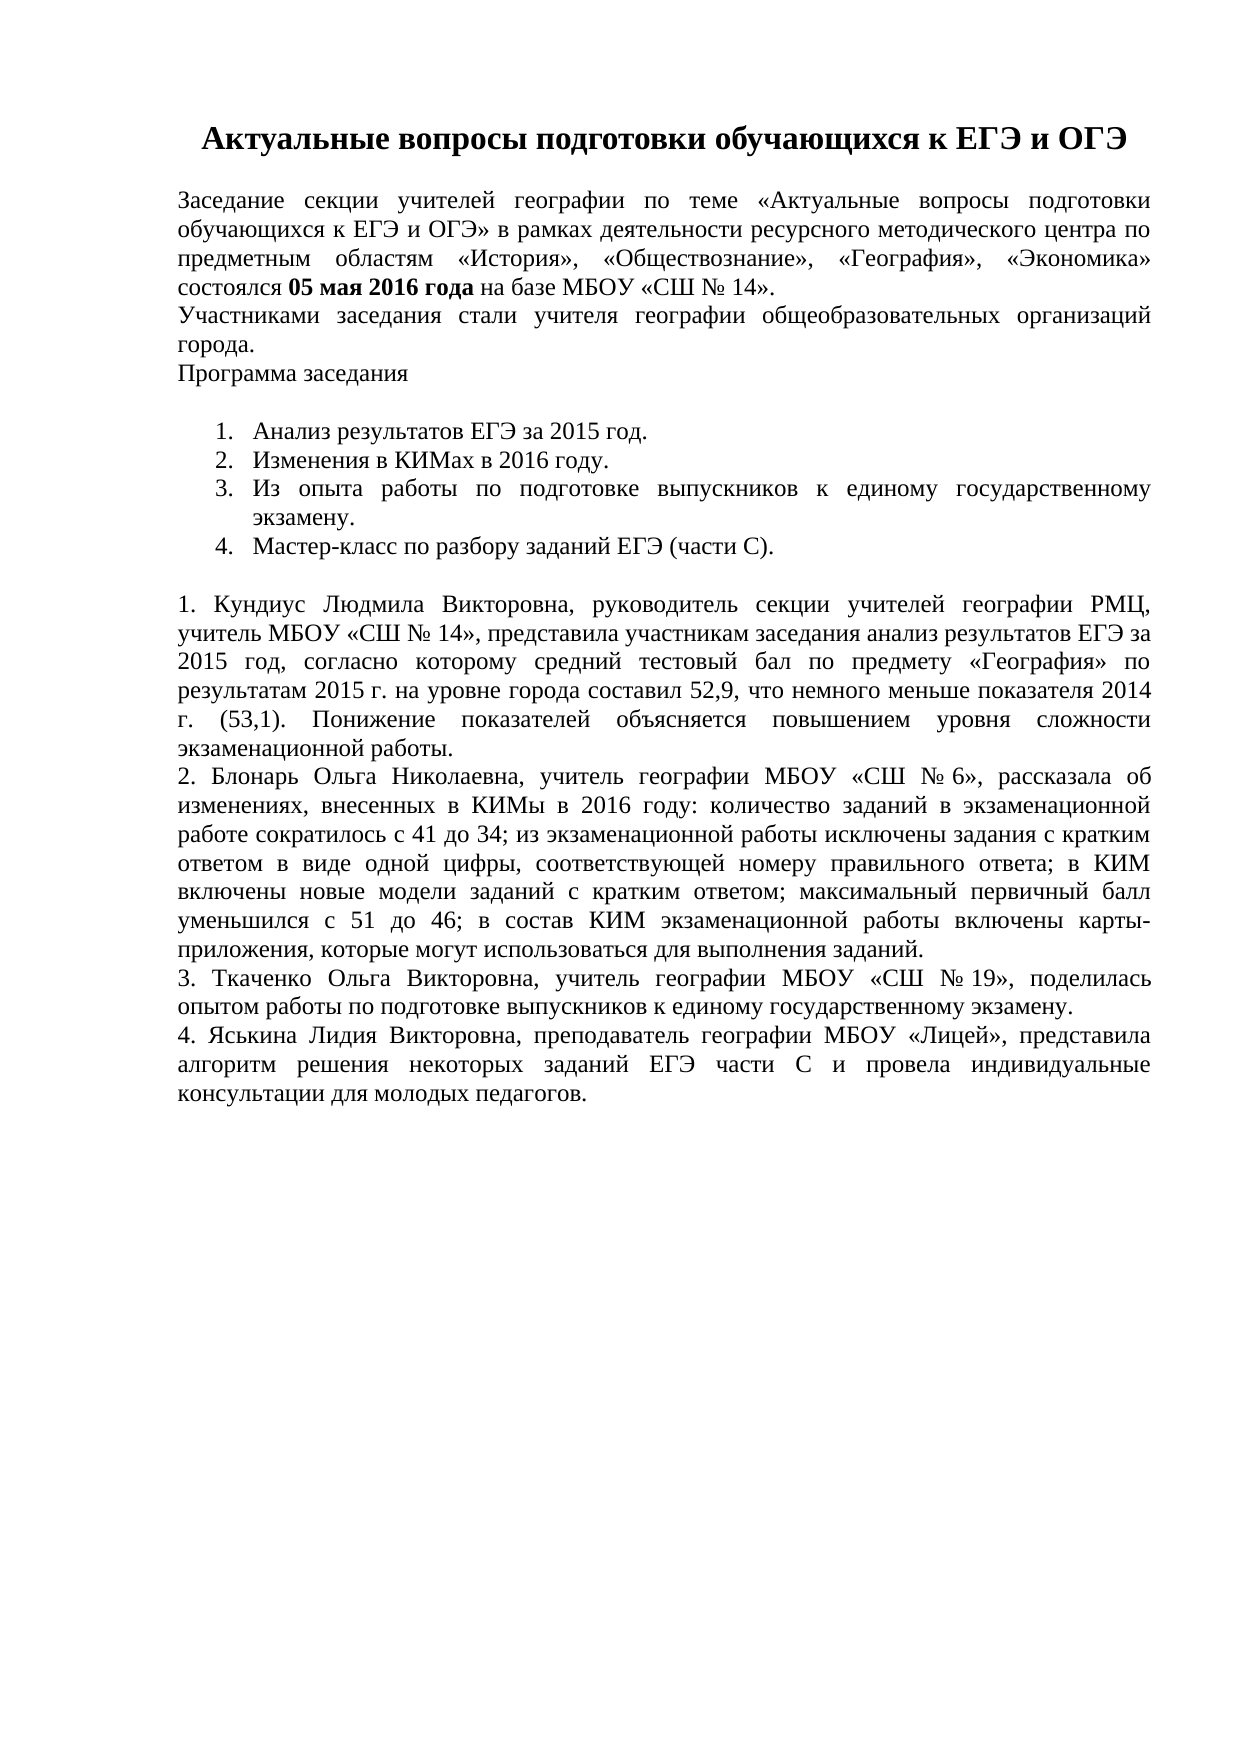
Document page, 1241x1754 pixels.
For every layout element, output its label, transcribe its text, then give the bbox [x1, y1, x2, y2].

text Программа заседания [177, 358, 1152, 387]
text Актуальные вопросы подготовки обучающихся к ЕГЭ и ОГЭ [177, 118, 1152, 156]
text 3. Ткаченко Ольга Викторовна, учитель географии МБОУ «СШ № 19», поделилась опытом работы по подготовке выпускников к единому государственному экзамену. [177, 963, 1152, 1020]
list Изменения в КИМах в 2016 году. [215, 445, 1152, 473]
text 4. Яськина Лидия Викторовна, преподаватель географии МБОУ «Лицей», представила алгоритм решения некоторых заданий ЕГЭ части С и провела индивидуальные консультации для молодых педагогов. [177, 1020, 1152, 1106]
list Из опыта работы по подготовке выпускников к единому государственному экзамену. [215, 473, 1152, 531]
list Анализ результатов ЕГЭ за 2015 год. [215, 416, 1152, 445]
text Заседание секции учителей географии по теме «Актуальные вопросы подготовки обучающихся к ЕГЭ и ОГЭ» в рамках деятельности ресурсного методического центра по предметным областям «История», «Обществознание», «География», «Экономика» состоялся 05 мая 2016 года на базе МБОУ «СШ № 14». [177, 186, 1152, 301]
text 1. Кундиус Людмила Викторовна, руководитель секции учителей географии РМЦ, учитель МБОУ «СШ № 14», представила участникам заседания анализ результатов ЕГЭ за 2015 год, согласно которому средний тестовый бал по предмету «География» по результатам 2015 г. на уровне города составил 52,9, что немного меньше показателя 2014 г. (53,1). Понижение показателей объясняется повышением уровня сложности экзаменационной работы. [177, 589, 1152, 761]
text 2. Блонарь Ольга Николаевна, учитель географии МБОУ «СШ № 6», рассказала об изменениях, внесенных в КИМы в 2016 году: количество заданий в экзаменационной работе сократилось с 41 до 34; из экзаменационной работы исключены задания с кратким ответом в виде одной цифры, соответствующей номеру правильного ответа; в КИМ включены новые модели заданий с кратким ответом; максимальный первичный балл уменьшился с 51 до 46; в состав КИМ экзаменационной работы включены карты-приложения, которые могут использоваться для выполнения заданий. [177, 761, 1152, 963]
text Участниками заседания стали учителя географии общеобразовательных организаций города. [177, 301, 1152, 358]
list Мастер-класс по разбору заданий ЕГЭ (части C). [215, 531, 1152, 560]
